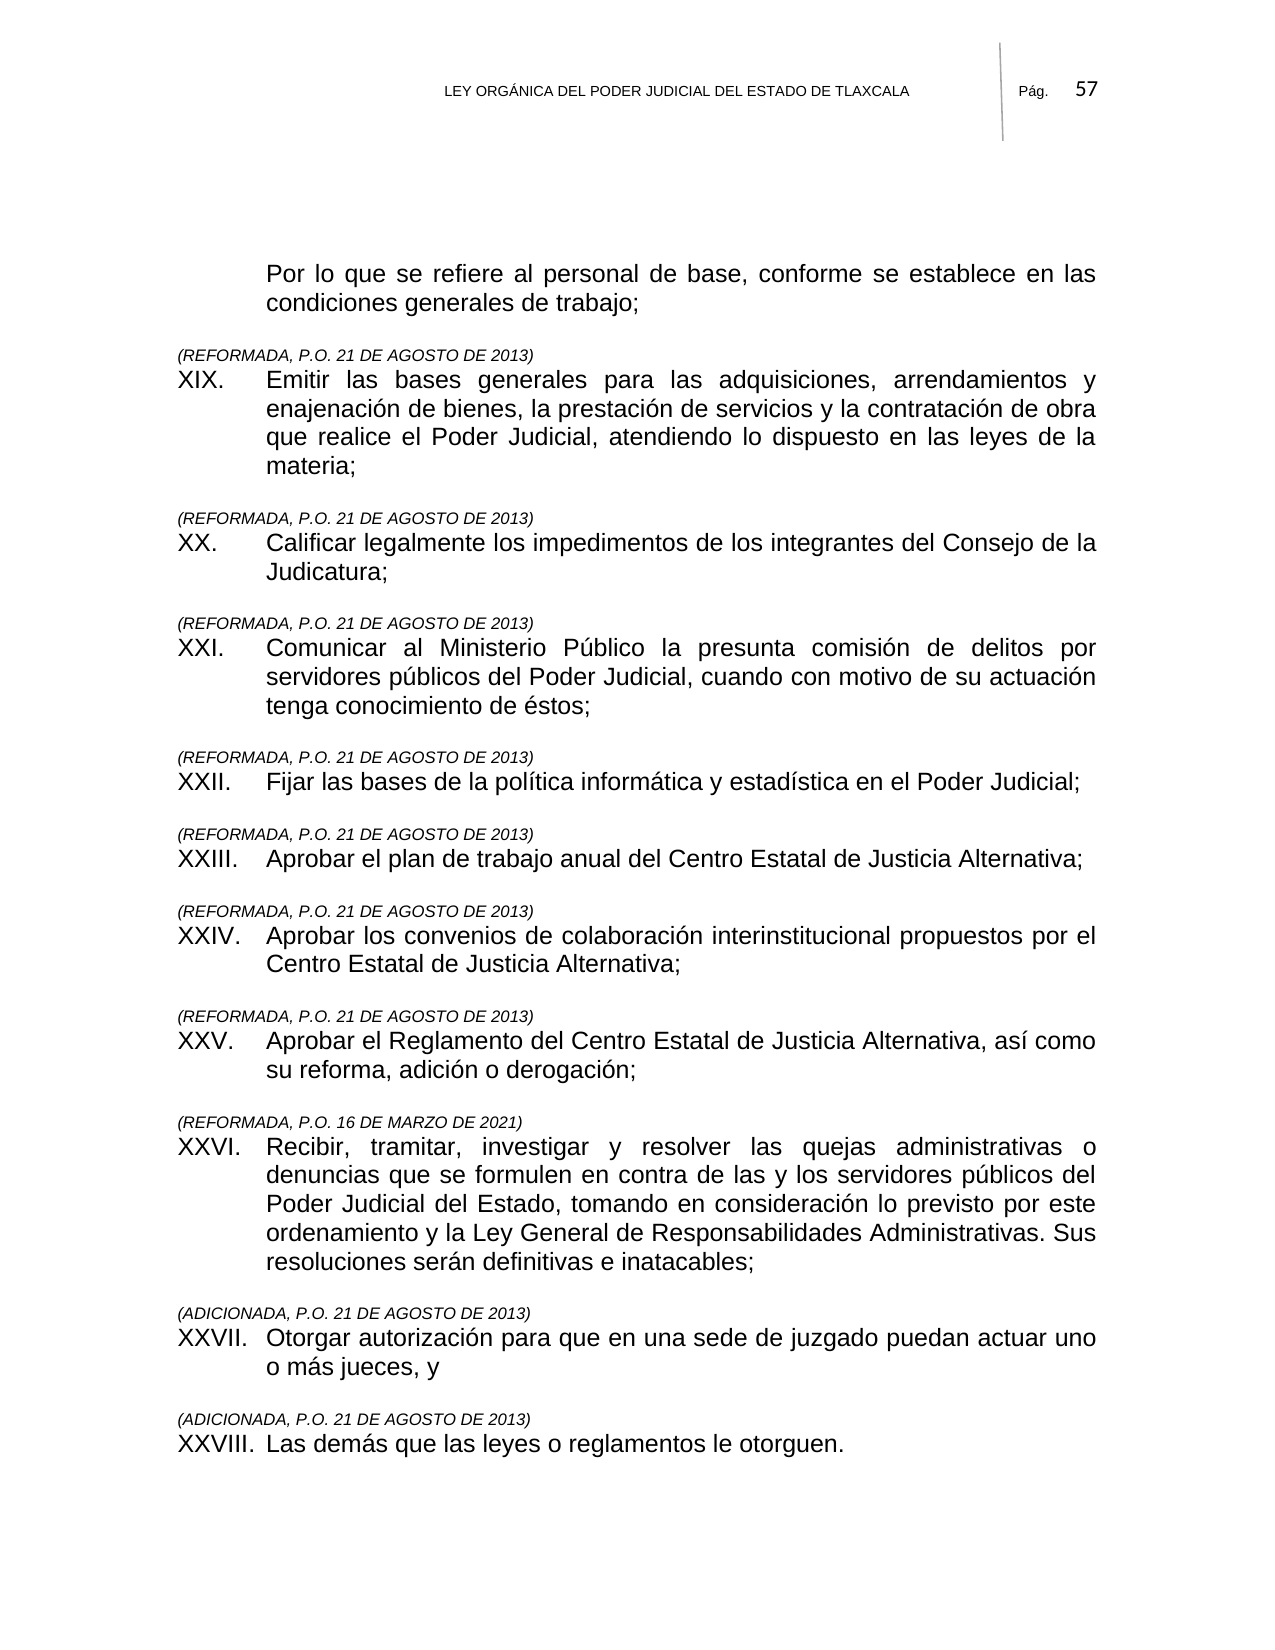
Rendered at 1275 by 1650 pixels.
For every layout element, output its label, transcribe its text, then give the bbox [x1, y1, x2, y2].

text (REFORMADA, P.O. 21 DE AGOSTO DE 2013) [177, 825, 1098, 844]
text Por lo que se refiere al personal de base, conforme se establece en las condiciones generales de trabajo; [266, 259, 1098, 317]
text XXI. Comunicar al Ministerio Público la presunta comisión de delitos por servidores públicos del Poder Judicial, cuando con motivo de su actuación tenga conocimiento de éstos; [177, 633, 1098, 719]
text XX. Calificar legalmente los impedimentos de los integrantes del Consejo de la Judicatura; [177, 528, 1098, 585]
text XXVIII. Las demás que las leyes o reglamentos le otorguen. [177, 1429, 1098, 1457]
text (REFORMADA, P.O. 21 DE AGOSTO DE 2013) [177, 748, 1098, 767]
text (REFORMADA, P.O. 21 DE AGOSTO DE 2013) [177, 1007, 1098, 1026]
text XXV. Aprobar el Reglamento del Centro Estatal de Justicia Alternativa, así como su reforma, adición o derogación; [177, 1026, 1098, 1084]
text (ADICIONADA, P.O. 21 DE AGOSTO DE 2013) [177, 1304, 1098, 1323]
text (ADICIONADA, P.O. 21 DE AGOSTO DE 2013) [177, 1409, 1098, 1429]
text (REFORMADA, P.O. 21 DE AGOSTO DE 2013) [177, 614, 1098, 633]
text (REFORMADA, P.O. 21 DE AGOSTO DE 2013) [177, 902, 1098, 921]
text XXIII. Aprobar el plan de trabajo anual del Centro Estatal de Justicia Alternativa; [177, 844, 1098, 873]
text XXVI. Recibir, tramitar, investigar y resolver las quejas administrativas o denuncias que se formulen en contra de las y los servidores públicos del Poder Judicial del Estado, tomando en consideración lo previsto por este ordenamiento y la Ley General de Responsabilidades Administrativas. Sus resoluciones serán definitivas e inatacables; [177, 1132, 1098, 1275]
text XXVII. Otorgar autorización para que en una sede de juzgado puedan actuar uno o más jueces, y [177, 1323, 1098, 1381]
text XXII. Fijar las bases de la política informática y estadística en el Poder Judicial; [177, 767, 1098, 796]
text XXIV. Aprobar los convenios de colaboración interinstitucional propuestos por el Centro Estatal de Justicia Alternativa; [177, 921, 1098, 978]
text XIX. Emitir las bases generales para las adquisiciones, arrendamientos y enajenación de bienes, la prestación de servicios y la contratación de obra que realice el Poder Judicial, atendiendo lo dispuesto en las leyes de la materia; [177, 365, 1098, 480]
text (REFORMADA, P.O. 21 DE AGOSTO DE 2013) [177, 346, 1098, 365]
text (REFORMADA, P.O. 21 DE AGOSTO DE 2013) [177, 509, 1098, 528]
text (REFORMADA, P.O. 16 DE MARZO DE 2021) [177, 1112, 1098, 1132]
